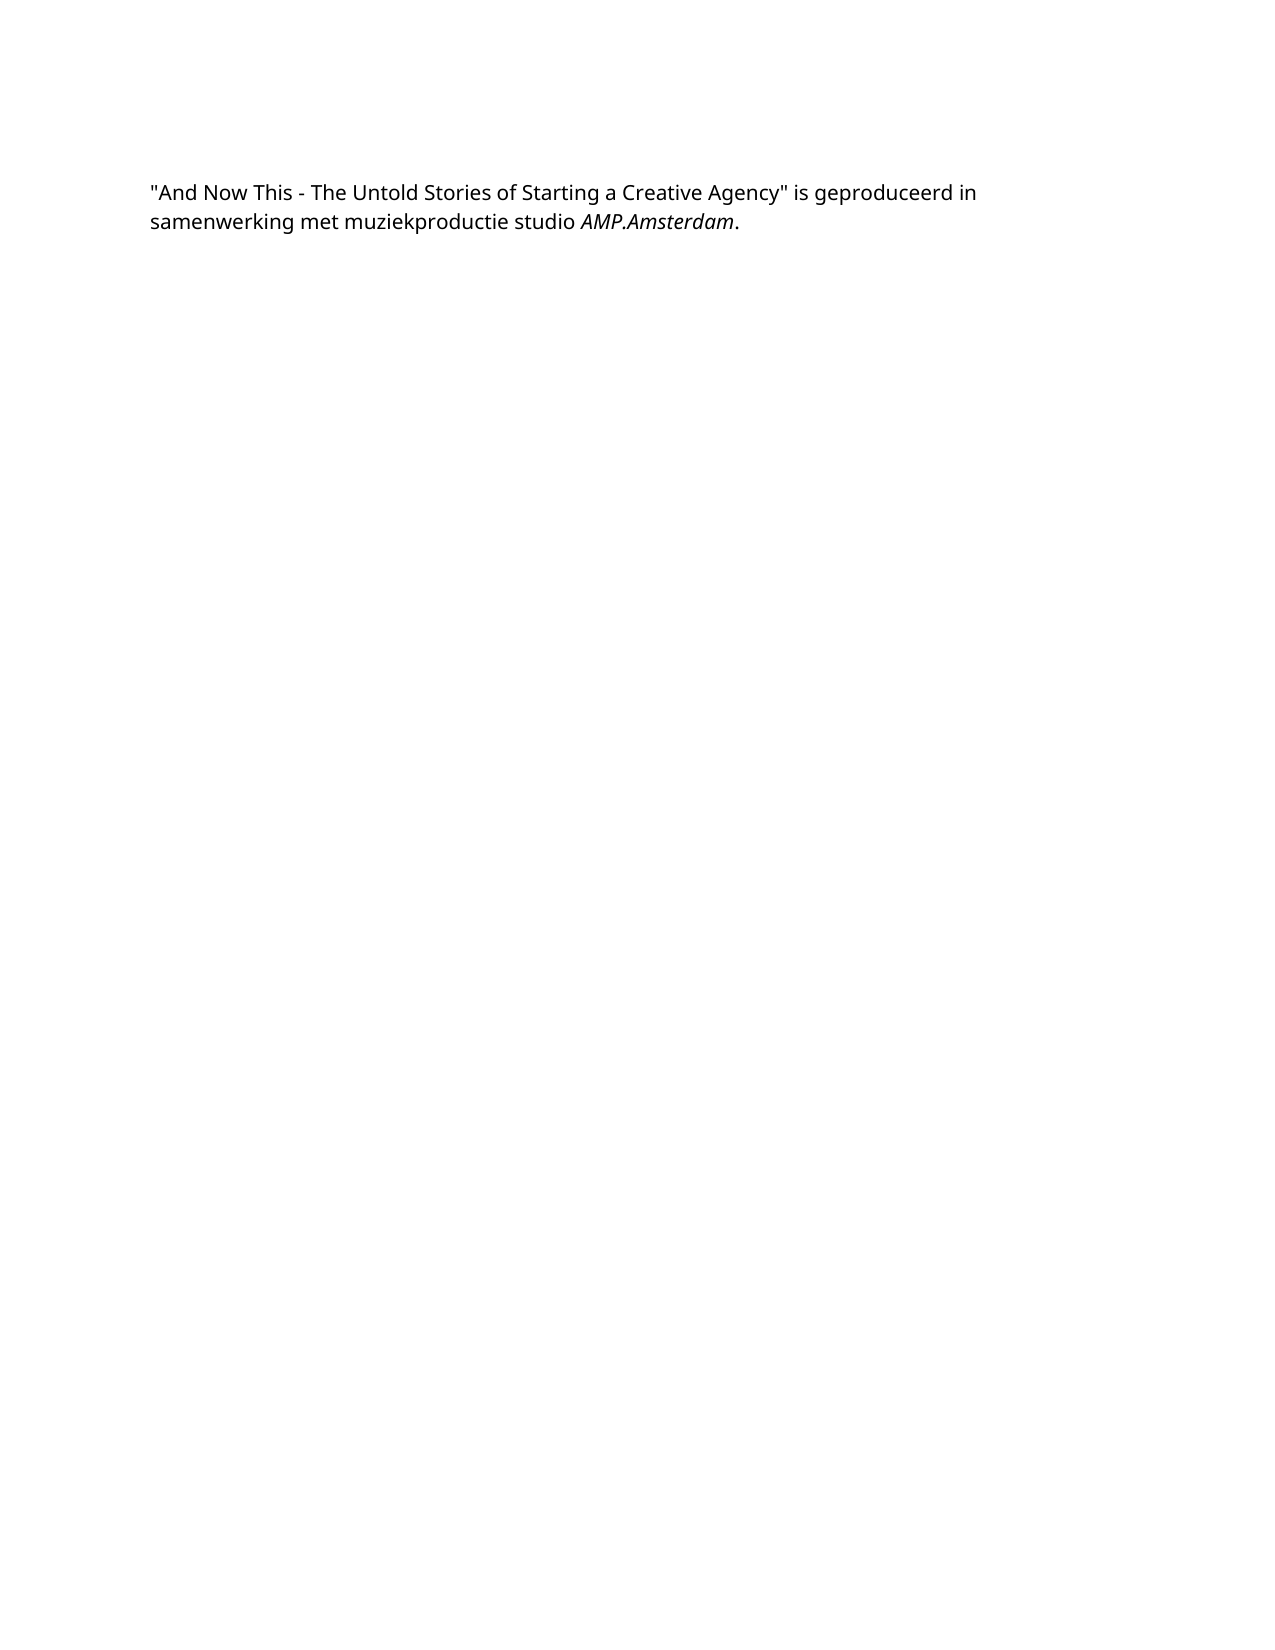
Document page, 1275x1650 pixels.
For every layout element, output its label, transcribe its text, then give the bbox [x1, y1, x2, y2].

text "And Now This - The Untold Stories of Starting a Creative Agency" is geproduceerd in samenwerking met muziekproductie studio AMP.Amsterdam. [150, 178, 1125, 235]
